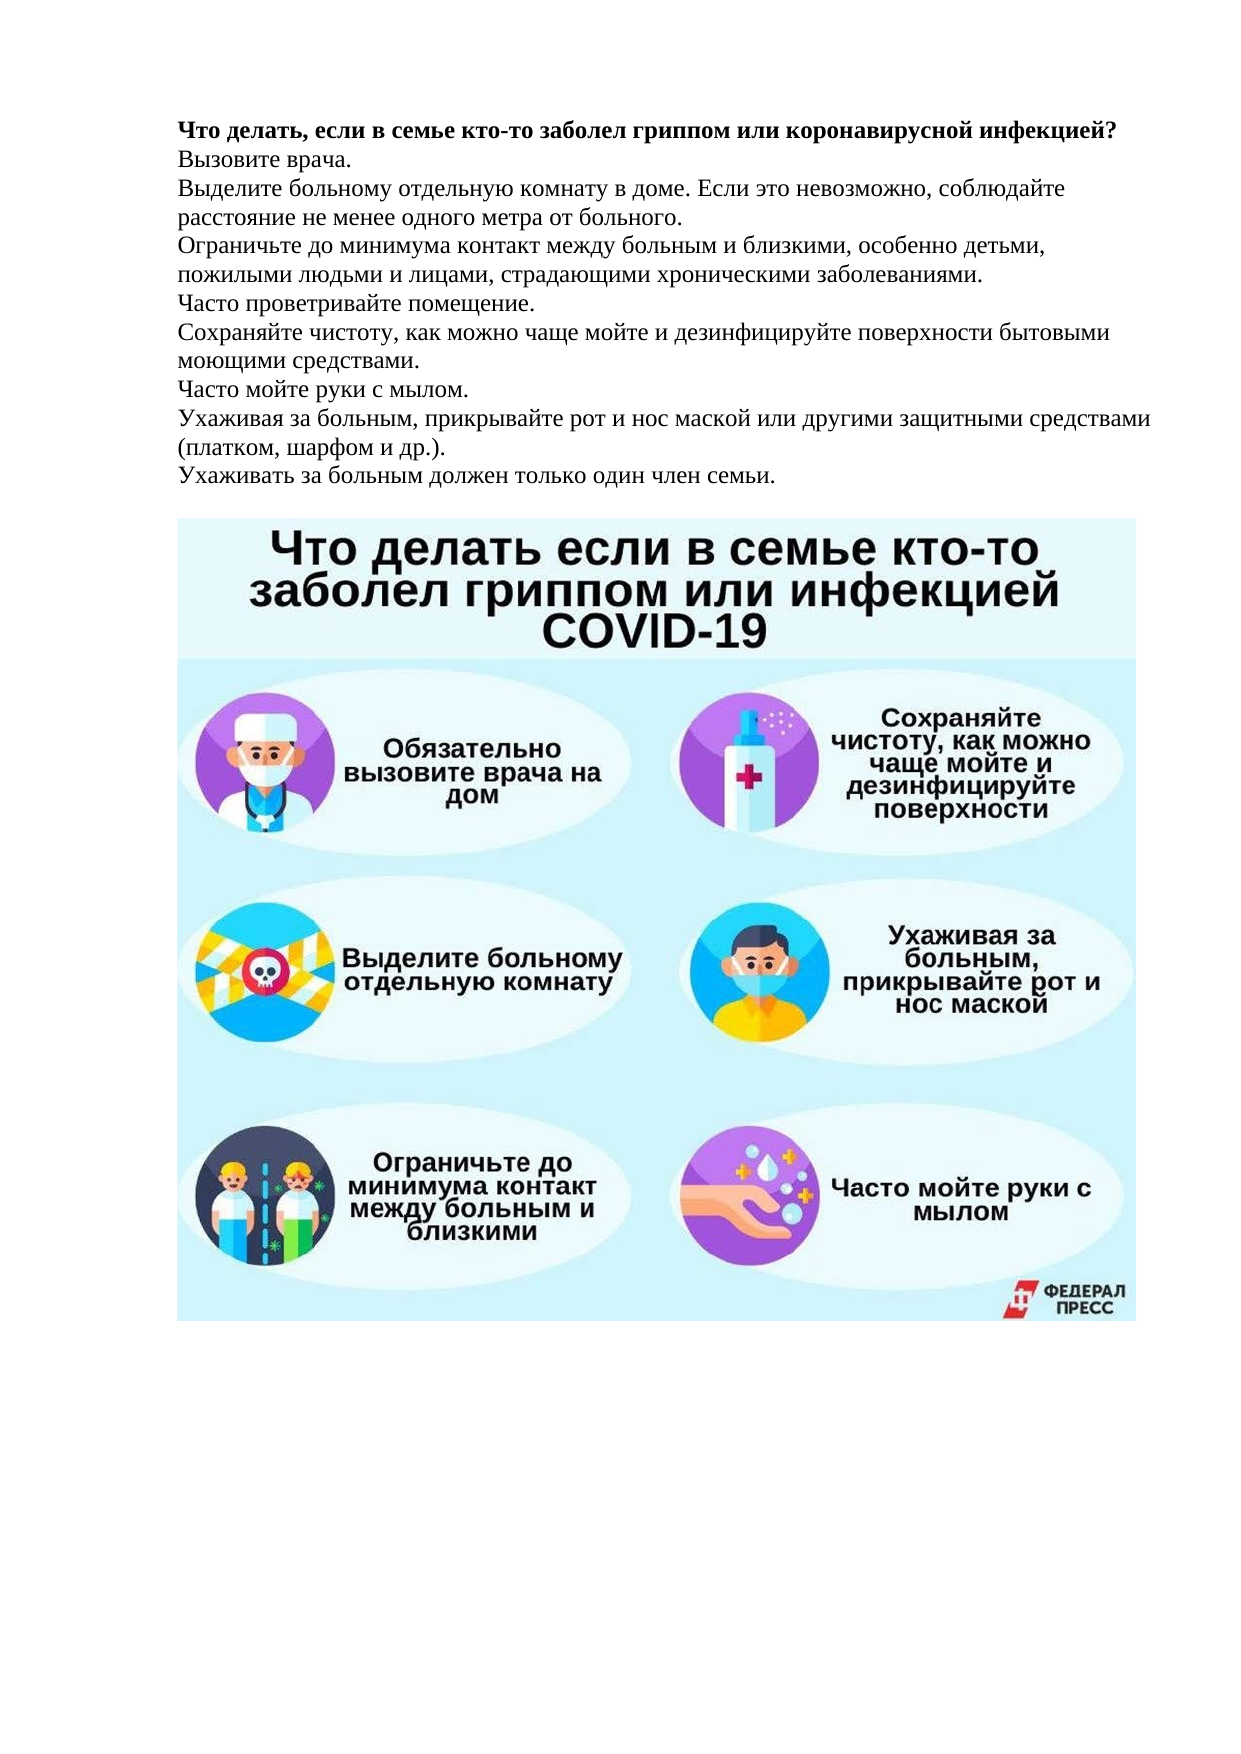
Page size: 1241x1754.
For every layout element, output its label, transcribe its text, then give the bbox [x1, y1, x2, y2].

text Вызовите врача. [177, 144, 1163, 173]
text Выделите больному отдельную комнату в доме. Если это невозможно, соблюдайте расстояние не менее одного метра от больного. [177, 173, 1067, 230]
text Часто мойте руки с мылом. [177, 374, 1163, 403]
subtitle Что делать, если в семье кто-то заболел гриппом или коронавирусной инфекцией? [177, 116, 1163, 144]
text Ухаживать за больным должен только один член семьи. [177, 460, 1163, 489]
picture [177, 518, 1137, 1321]
text Ограничьте до минимума контакт между больным и близкими, особенно детьми, пожилыми людьми и лицами, страдающими хроническими заболеваниями. [177, 230, 1047, 288]
text Сохраняйте чистоту, как можно чаще мойте и дезинфицируйте поверхности бытовыми моющими средствами. [177, 317, 1112, 374]
text Часто проветривайте помещение. [177, 288, 1163, 317]
text Ухаживая за больным, прикрывайте рот и нос маской или другими защитными средствами (платком, шарфом и др.). [177, 403, 1153, 460]
